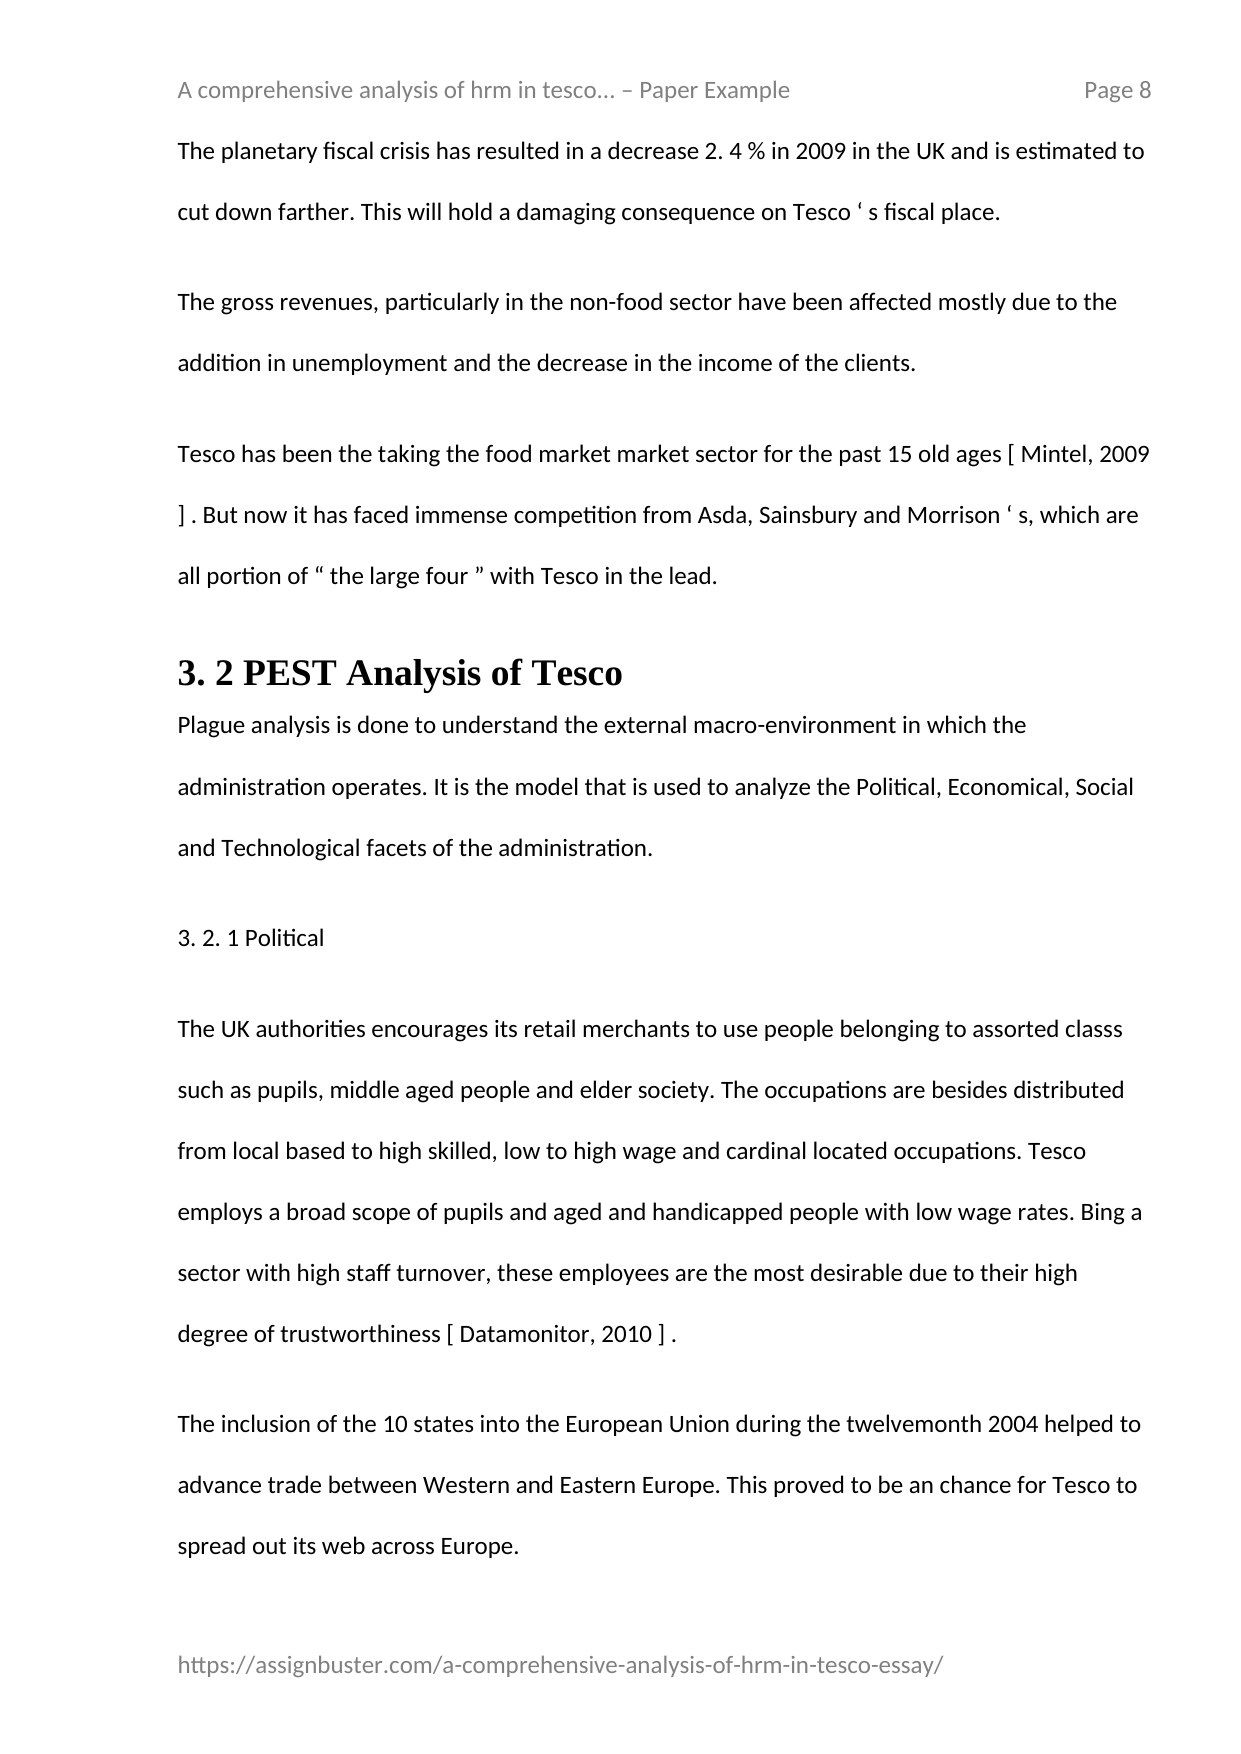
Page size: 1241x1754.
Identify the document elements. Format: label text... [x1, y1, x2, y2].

text Tesco has been the taking the food market market sector for the past 15 old ages [ Mintel, 2009 ] . But now it has faced immense competition from Asda, Sainsbury and Morrison ‘ s, which are all portion of “ the large four ” with Tesco in the lead. [177, 438, 1152, 591]
text The gross revenues, particularly in the non-food sector have been affected mostly due to the addition in unemployment and the decrease in the income of the clients. [177, 286, 1152, 378]
subtitle 3. 2 PEST Analysis of Tesco [177, 651, 1152, 694]
text The UK authorities encourages its retail merchants to use people belonging to assorted classs such as pupils, middle aged people and elder society. The occupations are besides distributed from local based to high skilled, low to high wage and cardinal located occupations. Tesco employs a broad scope of pupils and aged and handicapped people with low wage rates. Bing a sector with high staff turnover, these employees are the most desirable due to their high degree of trustworthiness [ Datamonitor, 2010 ] . [177, 1013, 1152, 1348]
text The planetary fiscal crisis has resulted in a decrease 2. 4 % in 2009 in the UK and is estimated to cut down farther. This will hold a damaging consequence on Tesco ‘ s fiscal place. [177, 135, 1152, 226]
text 3. 2. 1 Political [177, 922, 1152, 953]
text Plague analysis is done to understand the external macro-environment in which the administration operates. It is the model that is used to analyze the Political, Economical, Social and Technological facets of the administration. [177, 709, 1152, 862]
text The inclusion of the 10 states into the European Union during the twelvemonth 2004 helped to advance trade between Western and Eastern Europe. This proved to be an chance for Tesco to spread out its web across Europe. [177, 1408, 1152, 1561]
